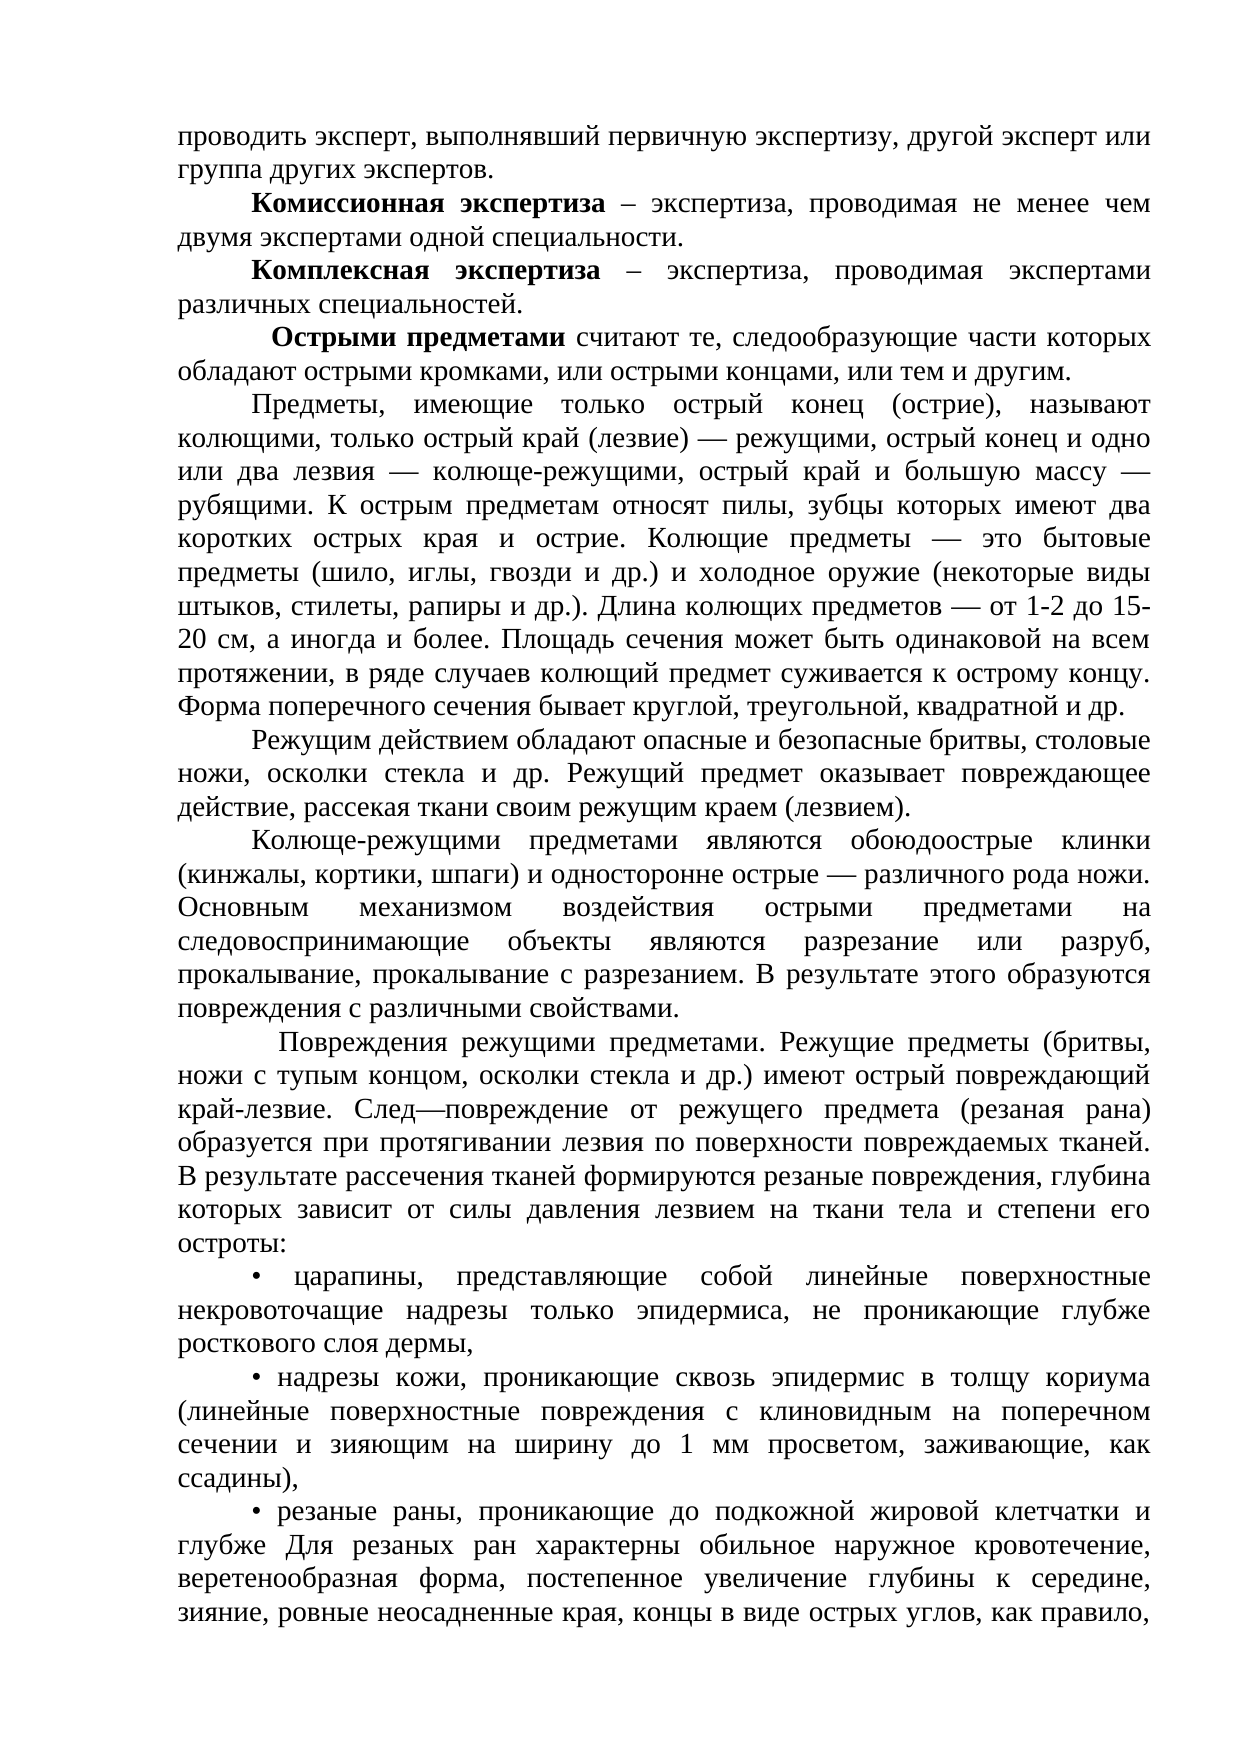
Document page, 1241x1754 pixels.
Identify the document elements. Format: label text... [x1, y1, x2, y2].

text Предметы, имеющие только острый конец (острие), называют колющими, только острый край (лезвие) — режущими, острый конец и одно или два лезвия — колюще-режущими, острый край и большую массу — рубящими. К острым предметам относят пилы, зубцы которых имеют два коротких острых края и острие. Колющие предметы — это бытовые предметы (шило, иглы, гвозди и др.) и холодное оружие (некоторые виды штыков, стилеты, рапиры и др.). Длина колющих предметов — от 1-2 до 15-20 см, а иногда и более. Площадь сечения может быть одинаковой на всем протяжении, в ряде случаев колющий предмет суживается к острому концу. Форма поперечного сечения бывает круглой, треугольной, квадратной и др. [177, 386, 1152, 722]
text Комиссионная экспертиза – экспертиза, проводимая не менее чем двумя экспертами одной специальности. [177, 185, 1152, 252]
text Комплексная экспертиза – экспертиза, проводимая экспертами различных специальностей. [177, 252, 1152, 319]
text • царапины, представляющие собой линейные поверхностные некровоточащие надрезы только эпидермиса, не проникающие глубже росткового слоя дермы, [177, 1258, 1152, 1359]
text • надрезы кожи, проникающие сквозь эпидермис в толщу кориума (линейные поверхностные повреждения с клиновидным на поперечном сечении и зияющим на ширину до 1 мм просветом, заживающие, как ссадины), [177, 1359, 1152, 1493]
text Острыми предметами считают те, следообразующие части которых обладают острыми кромками, или острыми концами, или тем и другим. [177, 319, 1152, 386]
text Колюще-режущими предметами являются обоюдоострые клинки (кинжалы, кортики, шпаги) и односторонне острые — различного рода ножи. Основным механизмом воздействия острыми предметами на следовоспринимающие объекты являются разрезание или разруб, прокалывание, прокалывание с разрезанием. В результате этого образуются повреждения с различными свойствами. [177, 822, 1152, 1024]
text Режущим действием обладают опасные и безопасные бритвы, столовые ножи, осколки стекла и др. Режущий предмет оказывает повреждающее действие, рассекая ткани своим режущим краем (лезвием). [177, 722, 1152, 822]
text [177, 118, 1152, 185]
text Повреждения режущими предметами. Режущие предметы (бритвы, ножи с тупым концом, осколки стекла и др.) имеют острый повреждающий край-лезвие. След—повреждение от режущего предмета (резаная рана) образуется при протягивании лезвия по поверхности повреждаемых тканей. В результате рассечения тканей формируются резаные повреждения, глубина которых зависит от силы давления лезвием на ткани тела и степени его остроты: [177, 1024, 1152, 1258]
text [177, 1493, 1152, 1627]
